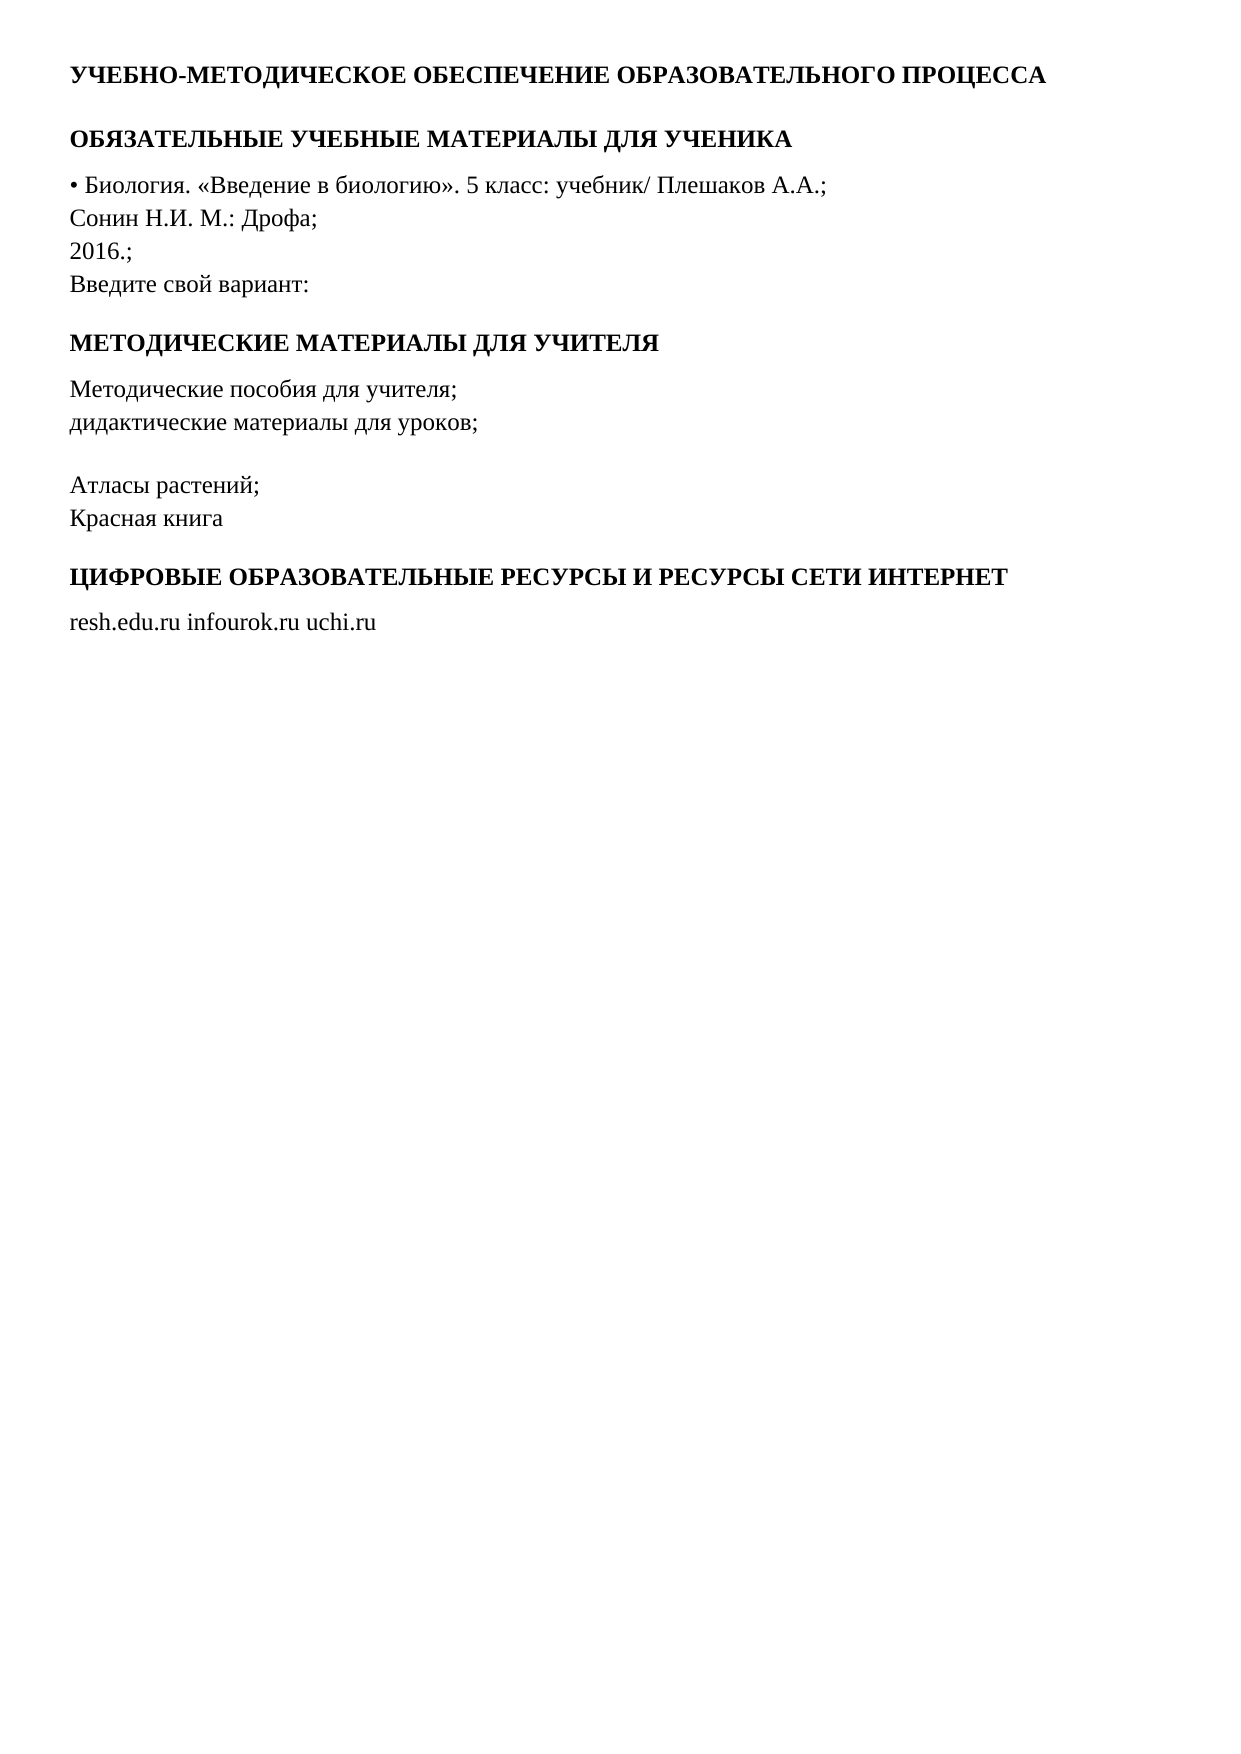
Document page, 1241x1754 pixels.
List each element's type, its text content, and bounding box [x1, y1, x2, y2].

text resh.edu.ru infourok.ru uchi.ru [69, 608, 1172, 635]
text ЦИФРОВЫЕ ОБРАЗОВАТЕЛЬНЫЕ РЕСУРСЫ И РЕСУРСЫ СЕТИ ИНТЕРНЕТ [69, 563, 1172, 591]
text ОБЯЗАТЕЛЬНЫЕ УЧЕБНЫЕ МАТЕРИАЛЫ ДЛЯ УЧЕНИКА [69, 125, 1172, 153]
text УЧЕБНО-МЕТОДИЧЕСКОЕ ОБЕСПЕЧЕНИЕ ОБРАЗОВАТЕЛЬНОГО ПРОЦЕССА [69, 62, 1172, 89]
text Методические пособия для учителя; дидактические материалы для уроков; Атласы растений; Красная книга [69, 374, 482, 532]
text • Биология. «Введение в биологию». 5 класс: учебник/ Плешаков А.А.; Сонин Н.И. М.: Дрофа; 2016.; Введите свой вариант: [69, 170, 842, 298]
text МЕТОДИЧЕСКИЕ МАТЕРИАЛЫ ДЛЯ УЧИТЕЛЯ [69, 329, 1172, 357]
